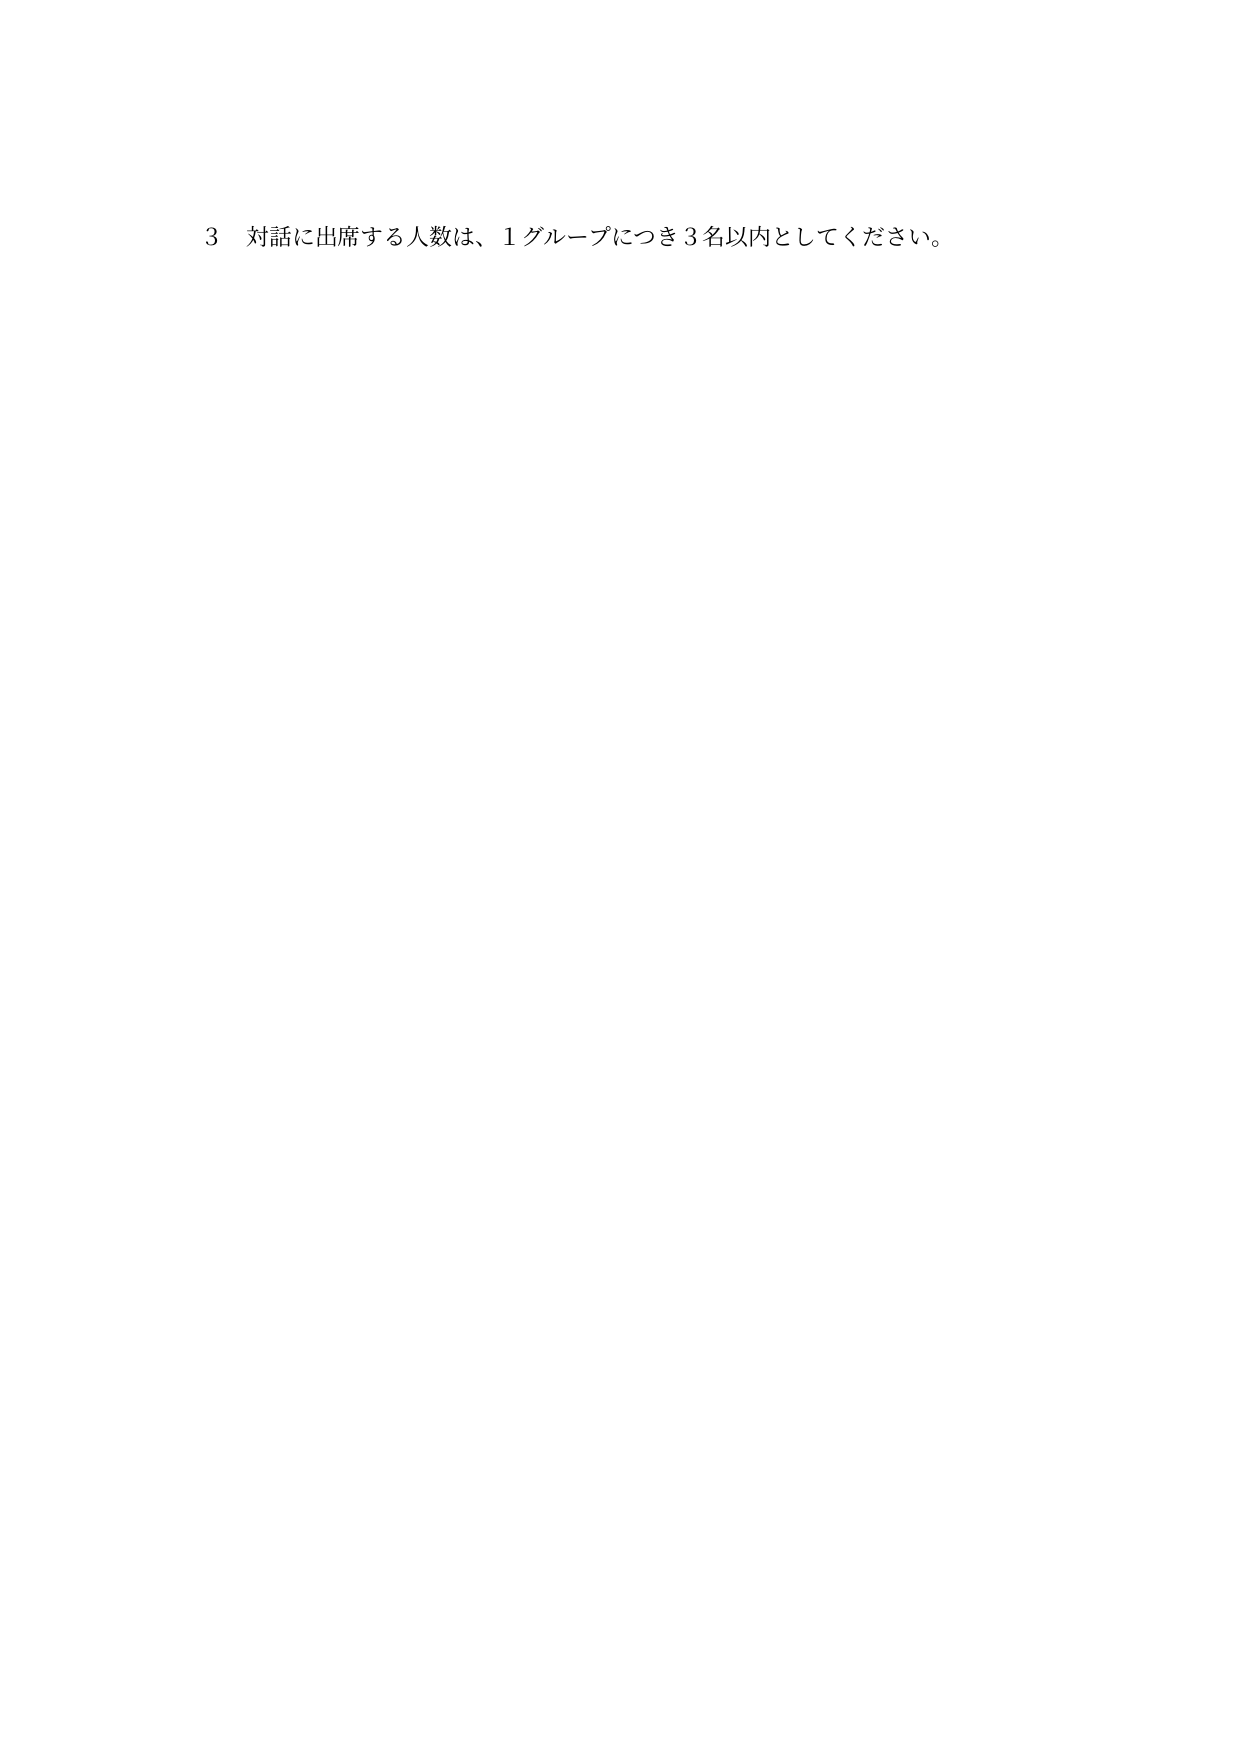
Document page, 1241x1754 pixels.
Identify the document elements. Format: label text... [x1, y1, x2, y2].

text ３ 対話に出席する人数は、１グループにつき３名以内としてください。 [177, 217, 1063, 254]
